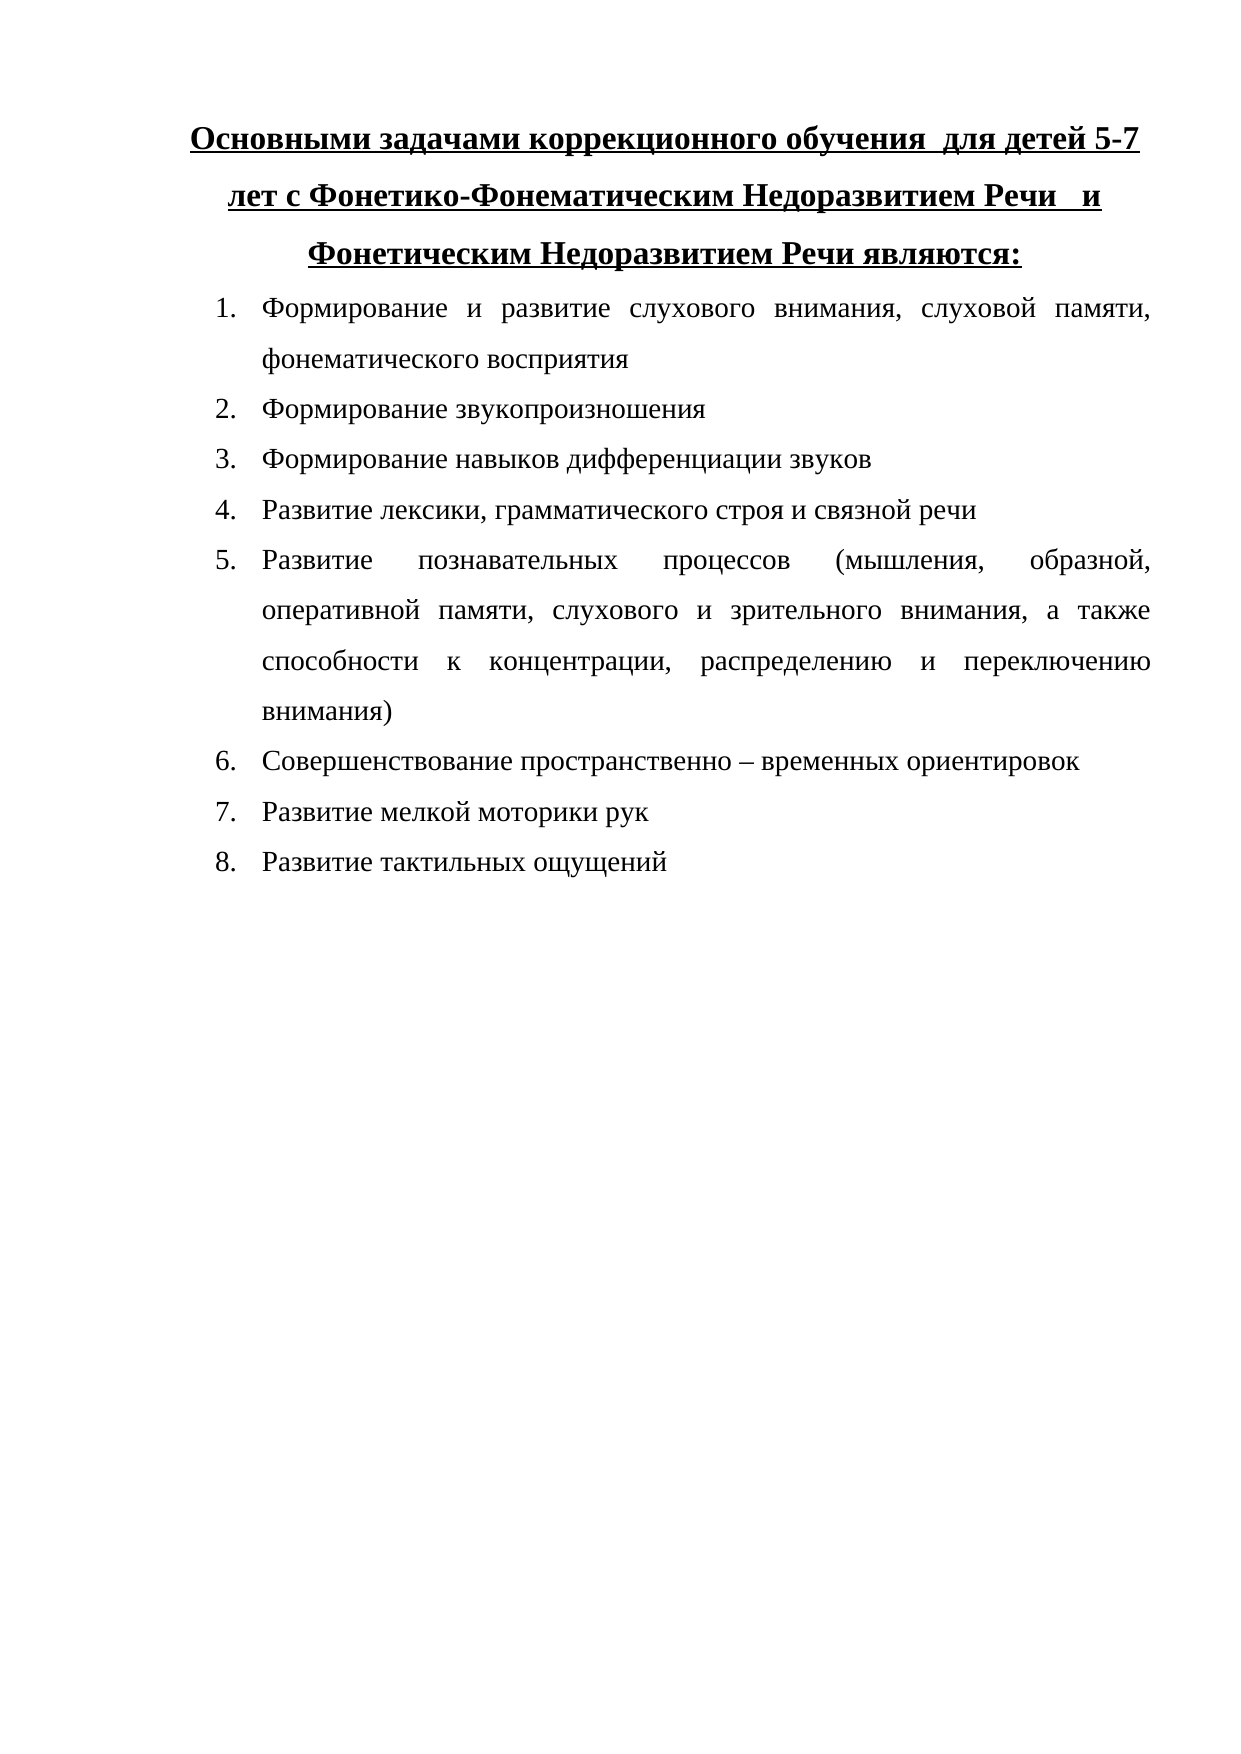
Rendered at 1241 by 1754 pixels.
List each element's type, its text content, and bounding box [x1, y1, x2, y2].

list Развитие мелкой моторики рук [215, 794, 1152, 827]
list Развитие лексики, грамматического строя и связной речи [215, 492, 1152, 525]
list Формирование навыков дифференциации звуков [215, 442, 1152, 475]
text Основными задачами коррекционного обучения для детей 5-7 лет с Фонетико-Фонематическим Недоразвитием Речи и Фонетическим Недоразвитием Речи являются: [177, 118, 1152, 271]
list Развитие познавательных процессов (мышления, образной, оперативной памяти, слухового и зрительного внимания, а также способности к концентрации, распределению и переключению внимания) [215, 542, 1152, 727]
list Совершенствование пространственно – временных ориентировок [215, 743, 1152, 777]
list Развитие тактильных ощущений [215, 844, 1152, 878]
list Формирование звукопроизношения [215, 391, 1152, 425]
list Формирование и развитие слухового внимания, слуховой памяти, фонематического восприятия [215, 291, 1152, 374]
